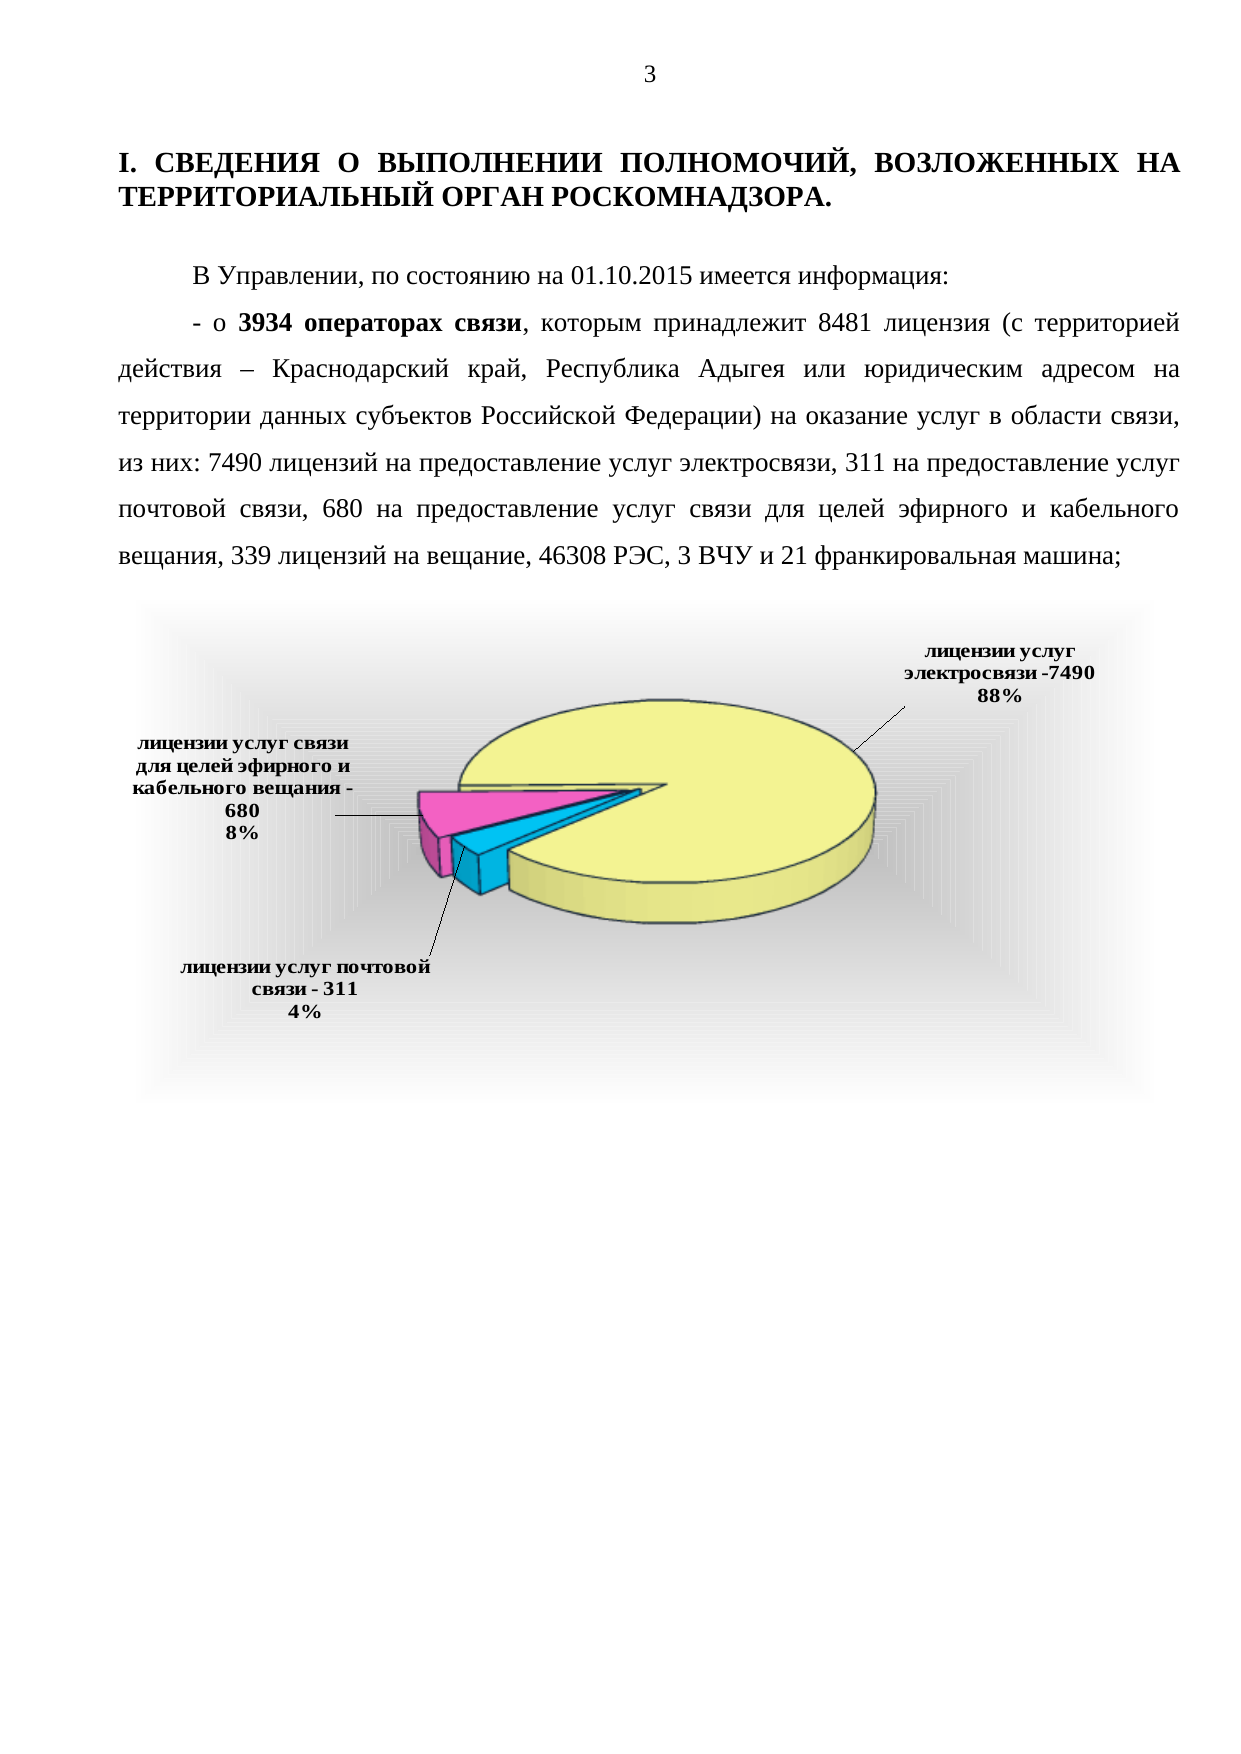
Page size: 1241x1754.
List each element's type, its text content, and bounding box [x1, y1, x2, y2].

subtitle I. Сведения о выполнении полномочий, возложенных на территориальный орган Роскомнадзора. [118, 145, 1181, 212]
text - о 3934 операторах связи, которым принадлежит 8481 лицензия (с территорией действия – Краснодарский край, Республика Адыгея или юридическим адресом на территории данных субъектов Российской Федерации) на оказание услуг в области связи, из них: 7490 лицензий на предоставление услуг электросвязи, 311 на предоставление услуг почтовой связи, 680 на предоставление услуг связи для целей эфирного и кабельного вещания, 339 лицензий на вещание, 46308 РЭС, 3 ВЧУ и 21 франкировальная машина; [118, 306, 1181, 570]
text В Управлении, по состоянию на 01.10.2015 имеется информация: [118, 259, 1181, 290]
